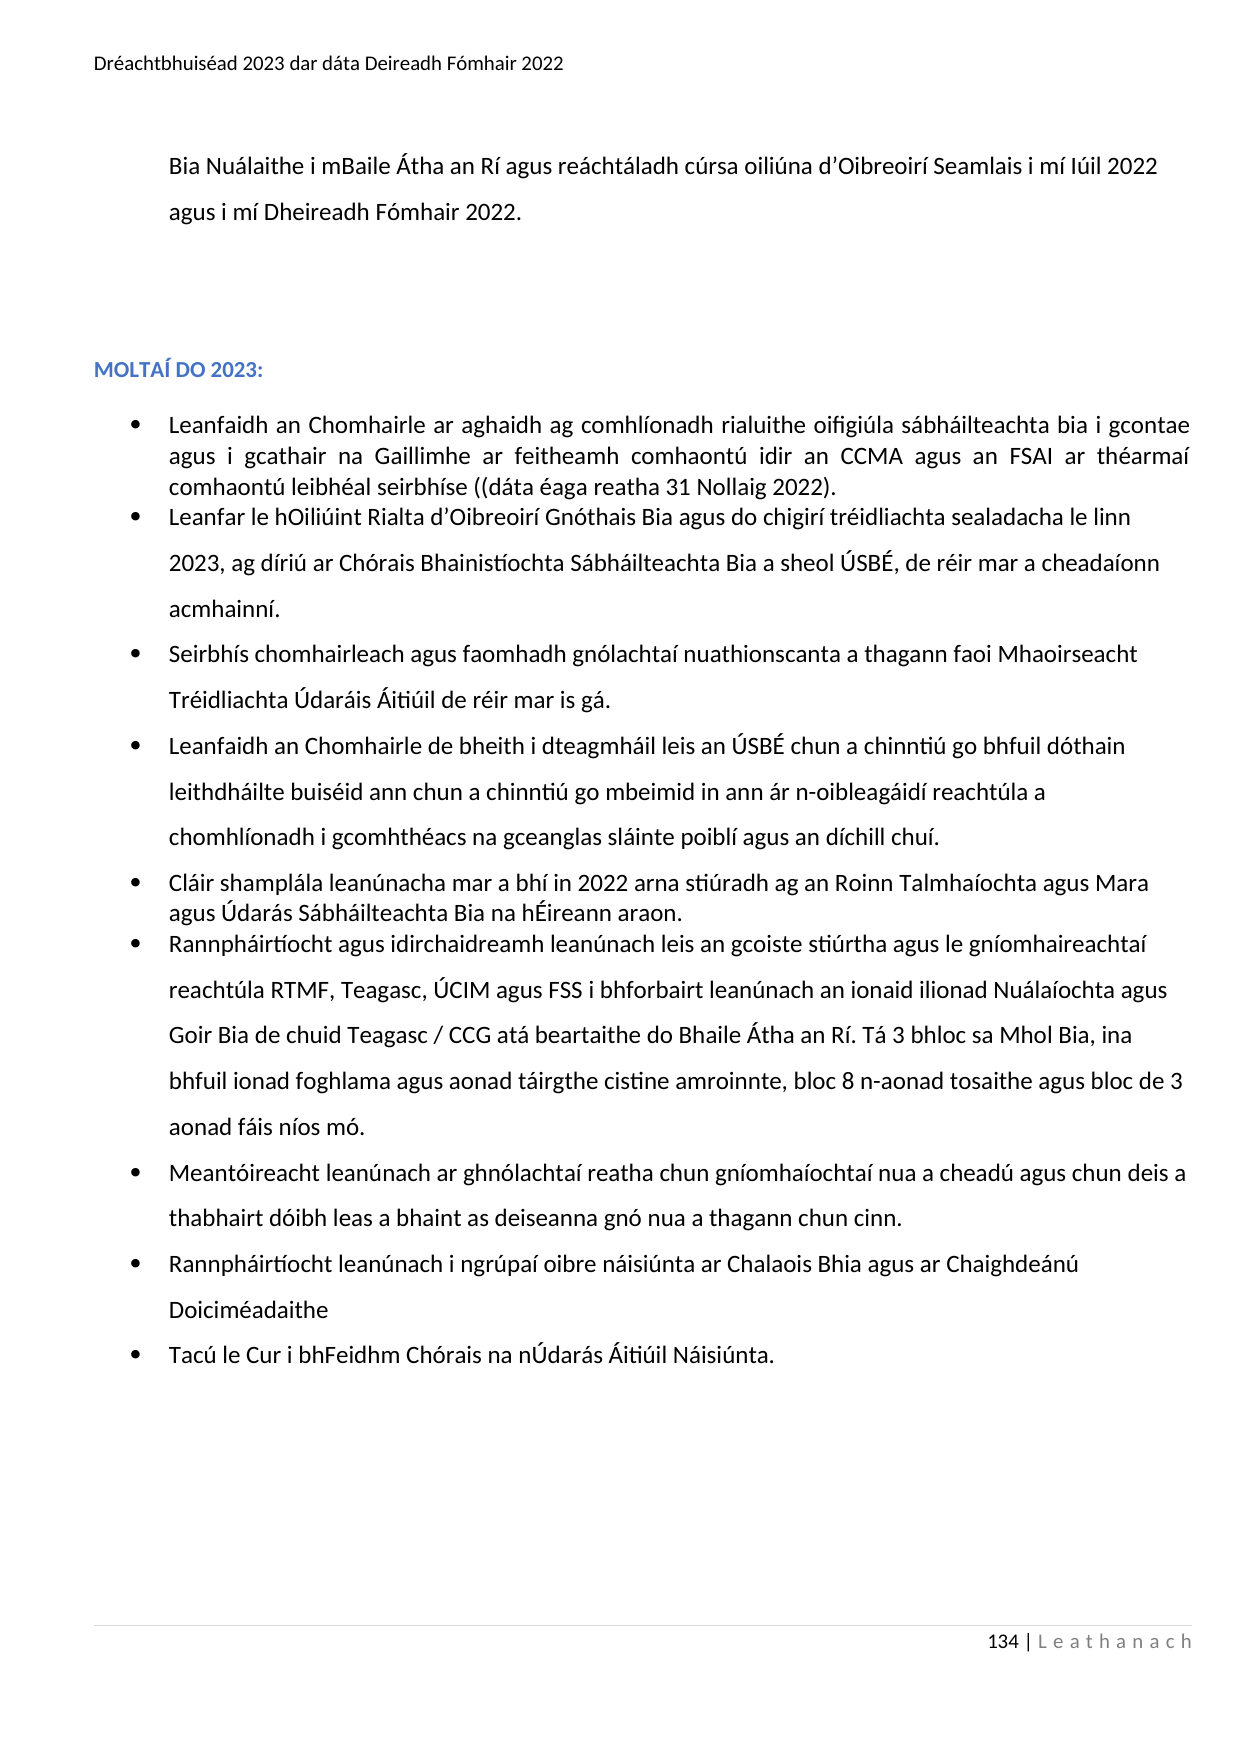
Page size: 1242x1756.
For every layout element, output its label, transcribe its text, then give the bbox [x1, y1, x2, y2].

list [131, 150, 1192, 226]
list Leanfaidh an Chomhairle de bheith i dteagmháil leis an ÚSBÉ chun a chinntiú go bhfuil dóthain leithdháilte buiséid ann chun a chinntiú go mbeimid in ann ár n-oibleagáidí reachtúla a chomhlíonadh i gcomhthéacs na gceanglas sláinte poiblí agus an díchill chuí. [131, 730, 1192, 852]
list Leanfaidh an Chomhairle ar aghaidh ag comhlíonadh rialuithe oifigiúla sábháilteachta bia i gcontae agus i gcathair na Gaillimhe ar feitheamh comhaontú idir an CCMA agus an FSAI ar théarmaí comhaontú leibhéal seirbhíse ((dáta éaga reatha 31 Nollaig 2022). [131, 410, 1192, 501]
list Rannpháirtíocht agus idirchaidreamh leanúnach leis an gcoiste stiúrtha agus le gníomhaireachtaí reachtúla RTMF, Teagasc, ÚCIM agus FSS i bhforbairt leanúnach an ionaid ilionad Nuálaíochta agus Goir Bia de chuid Teagasc / CCG atá beartaithe do Bhaile Átha an Rí. Tá 3 bhloc sa Mhol Bia, ina bhfuil ionad foghlama agus aonad táirgthe cistine amroinnte, bloc 8 n-aonad tosaithe agus bloc de 3 aonad fáis níos mó. [131, 928, 1192, 1142]
list Tacú le Cur i bhFeidhm Chórais na nÚdarás Áitiúil Náisiúnta. [131, 1340, 1192, 1370]
list Meantóireacht leanúnach ar ghnólachtaí reatha chun gníomhaíochtaí nua a cheadú agus chun deis a thabhairt dóibh leas a bhaint as deiseanna gnó nua a thagann chun cinn. [131, 1157, 1192, 1233]
list Cláir shamplála leanúnacha mar a bhí in 2022 arna stiúradh ag an Roinn Talmhaíochta agus Mara agus Údarás Sábháilteachta Bia na hÉireann araon. [131, 867, 1192, 928]
list Leanfar le hOiliúint Rialta d’Oibreoirí Gnóthais Bia agus do chigirí tréidliachta sealadacha le linn 2023, ag díriú ar Chórais Bhainistíochta Sábháilteachta Bia a sheol ÚSBÉ, de réir mar a cheadaíonn acmhainní. [131, 501, 1192, 623]
list Seirbhís chomhairleach agus faomhadh gnólachtaí nuathionscanta a thagann faoi Mhaoirseacht Tréidliachta Údaráis Áitiúil de réir mar is gá. [131, 638, 1192, 715]
list Rannpháirtíocht leanúnach i ngrúpaí oibre náisiúnta ar Chalaois Bhia agus ar Chaighdeánú Doiciméadaithe [131, 1248, 1192, 1324]
text Moltaí do 2023: [94, 355, 1192, 383]
